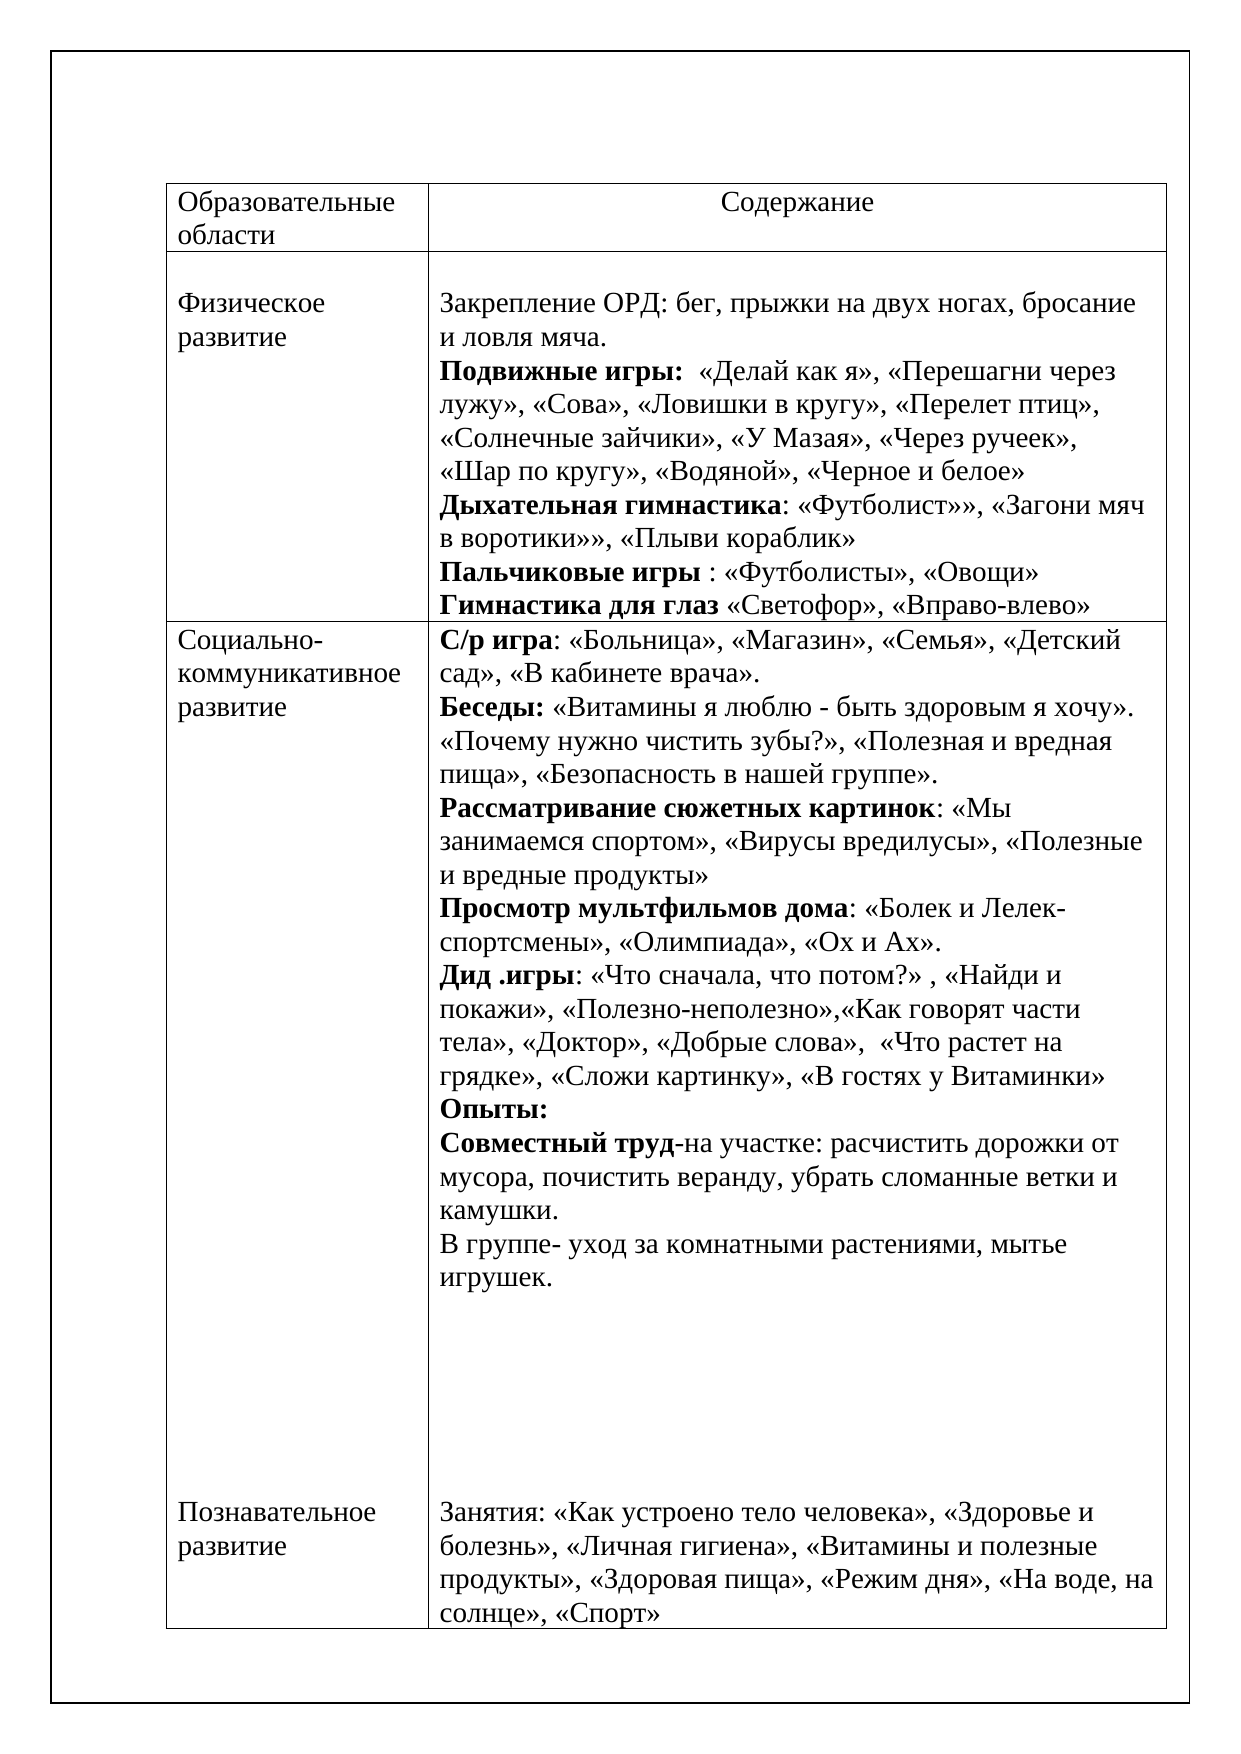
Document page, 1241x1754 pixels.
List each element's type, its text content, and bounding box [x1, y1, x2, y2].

table_cell [167, 252, 428, 286]
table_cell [167, 622, 428, 1628]
table_cell Закрепление ОРД: бег, прыжки на двух ногах, бросание и ловля мяча. Подвижные игры: «Делай как я», «Перешагни через лужу», «Сова», «Ловишки в кругу», «Перелет птиц», «Солнечные зайчики», «У Мазая», «Через ручеек», «Шар по кругу», «Водяной», «Черное и белое» Дыхательная гимнастика: «Футболист»», «Загони мяч в воротики»», «Плыви кораблик» Пальчиковые игры : «Футболисты», «Овощи» Гимнастика для глаз «Светофор», «Вправо-влево» [429, 286, 1166, 621]
table_header Содержание [429, 184, 1166, 251]
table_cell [429, 622, 1166, 1628]
table_cell Физическое развитие [167, 286, 428, 621]
table_cell [429, 252, 1166, 286]
table_header Образовательные области [167, 184, 428, 251]
